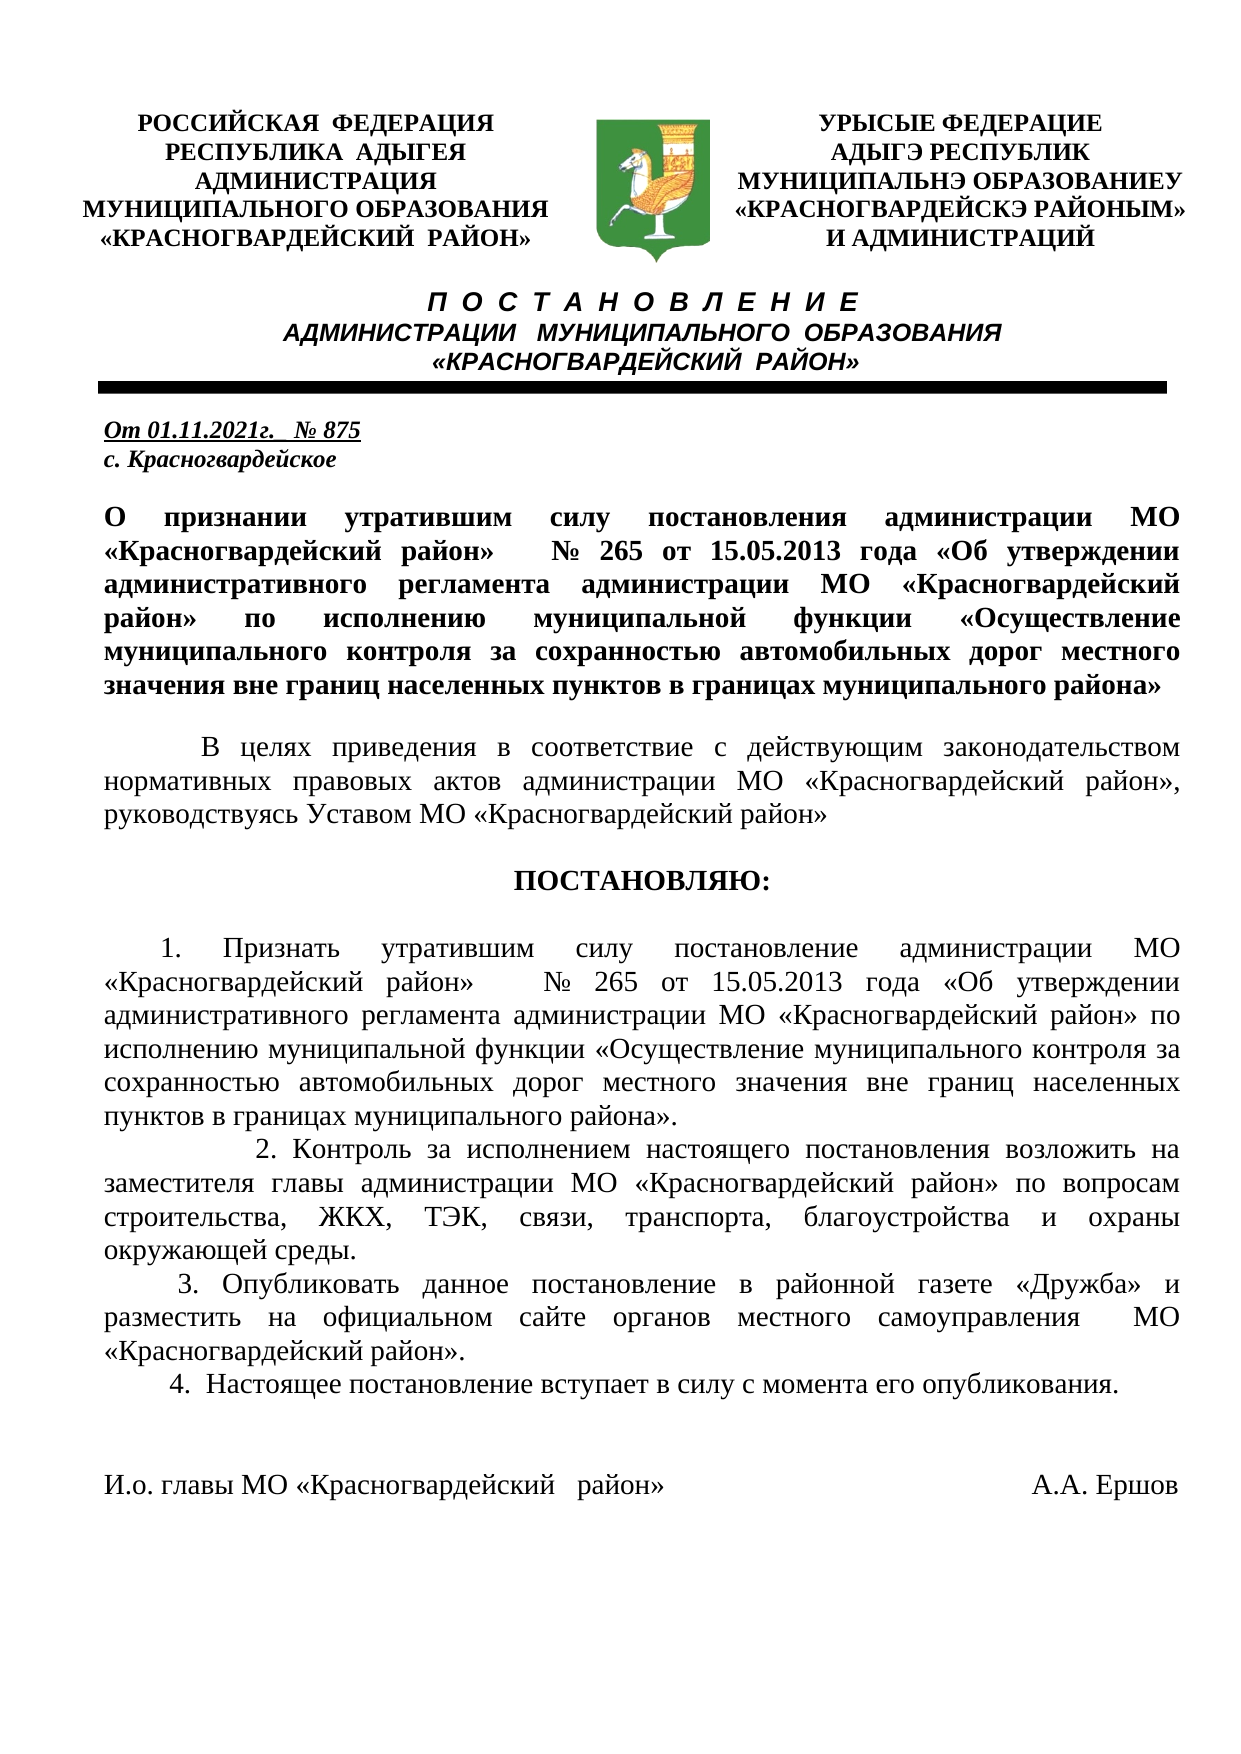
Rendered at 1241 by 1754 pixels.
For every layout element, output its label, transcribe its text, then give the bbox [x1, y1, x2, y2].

title 2. Контроль за исполнением настоящего постановления возложить на заместителя главы администрации МО «Красногвардейский район» по вопросам строительства, ЖКХ, ТЭК, связи, транспорта, благоустройства и охраны окружающей среды. [103, 1132, 1181, 1266]
subtitle АДМИНИСТРАЦИИ МУНИЦИПАЛЬНОГО ОБРАЗОВАНИЯ [103, 318, 1181, 346]
text И.о. главы МО «Красногвардейский район» А.А. Ершов [103, 1467, 1181, 1501]
title 3. Опубликовать данное постановление в районной газете «Дружба» и разместить на официальном сайте органов местного самоуправления МО «Красногвардейский район». [103, 1266, 1181, 1366]
text В целях приведения в соответствие с действующим законодательством нормативных правовых актов администрации МО «Красногвардейский район», руководствуясь Уставом МО «Красногвардейский район» [103, 729, 1181, 830]
subtitle «КРАСНОГВАРДЕЙСКИЙ РАЙОН» [103, 346, 1181, 375]
subtitle П О С Т А Н О В Л Е Н И Е [103, 286, 1181, 318]
subtitle От 01.11.2021г._ № 875 [103, 415, 1181, 444]
title О признании утратившим силу постановления администрации МО «Красногвардейский район» № 265 от 15.05.2013 года «Об утверждении административного регламента администрации МО «Красногвардейский район» по исполнению муниципальной функции «Осуществление муниципального контроля за сохранностью автомобильных дорог местного значения вне границ населенных пунктов в границах муниципального района» [103, 499, 1181, 700]
text ПОСТАНОВЛЯЮ: [103, 863, 1181, 897]
text 4. Настоящее постановление вступает в силу с момента его опубликования. [103, 1366, 1181, 1400]
subtitle с. Красногвардейское [103, 444, 1181, 473]
text 1. Признать утратившим силу постановление администрации МО «Красногвардейский район» № 265 от 15.05.2013 года «Об утверждении административного регламента администрации МО «Красногвардейский район» по исполнению муниципальной функции «Осуществление муниципального контроля за сохранностью автомобильных дорог местного значения вне границ населенных пунктов в границах муниципального района». [103, 930, 1181, 1132]
